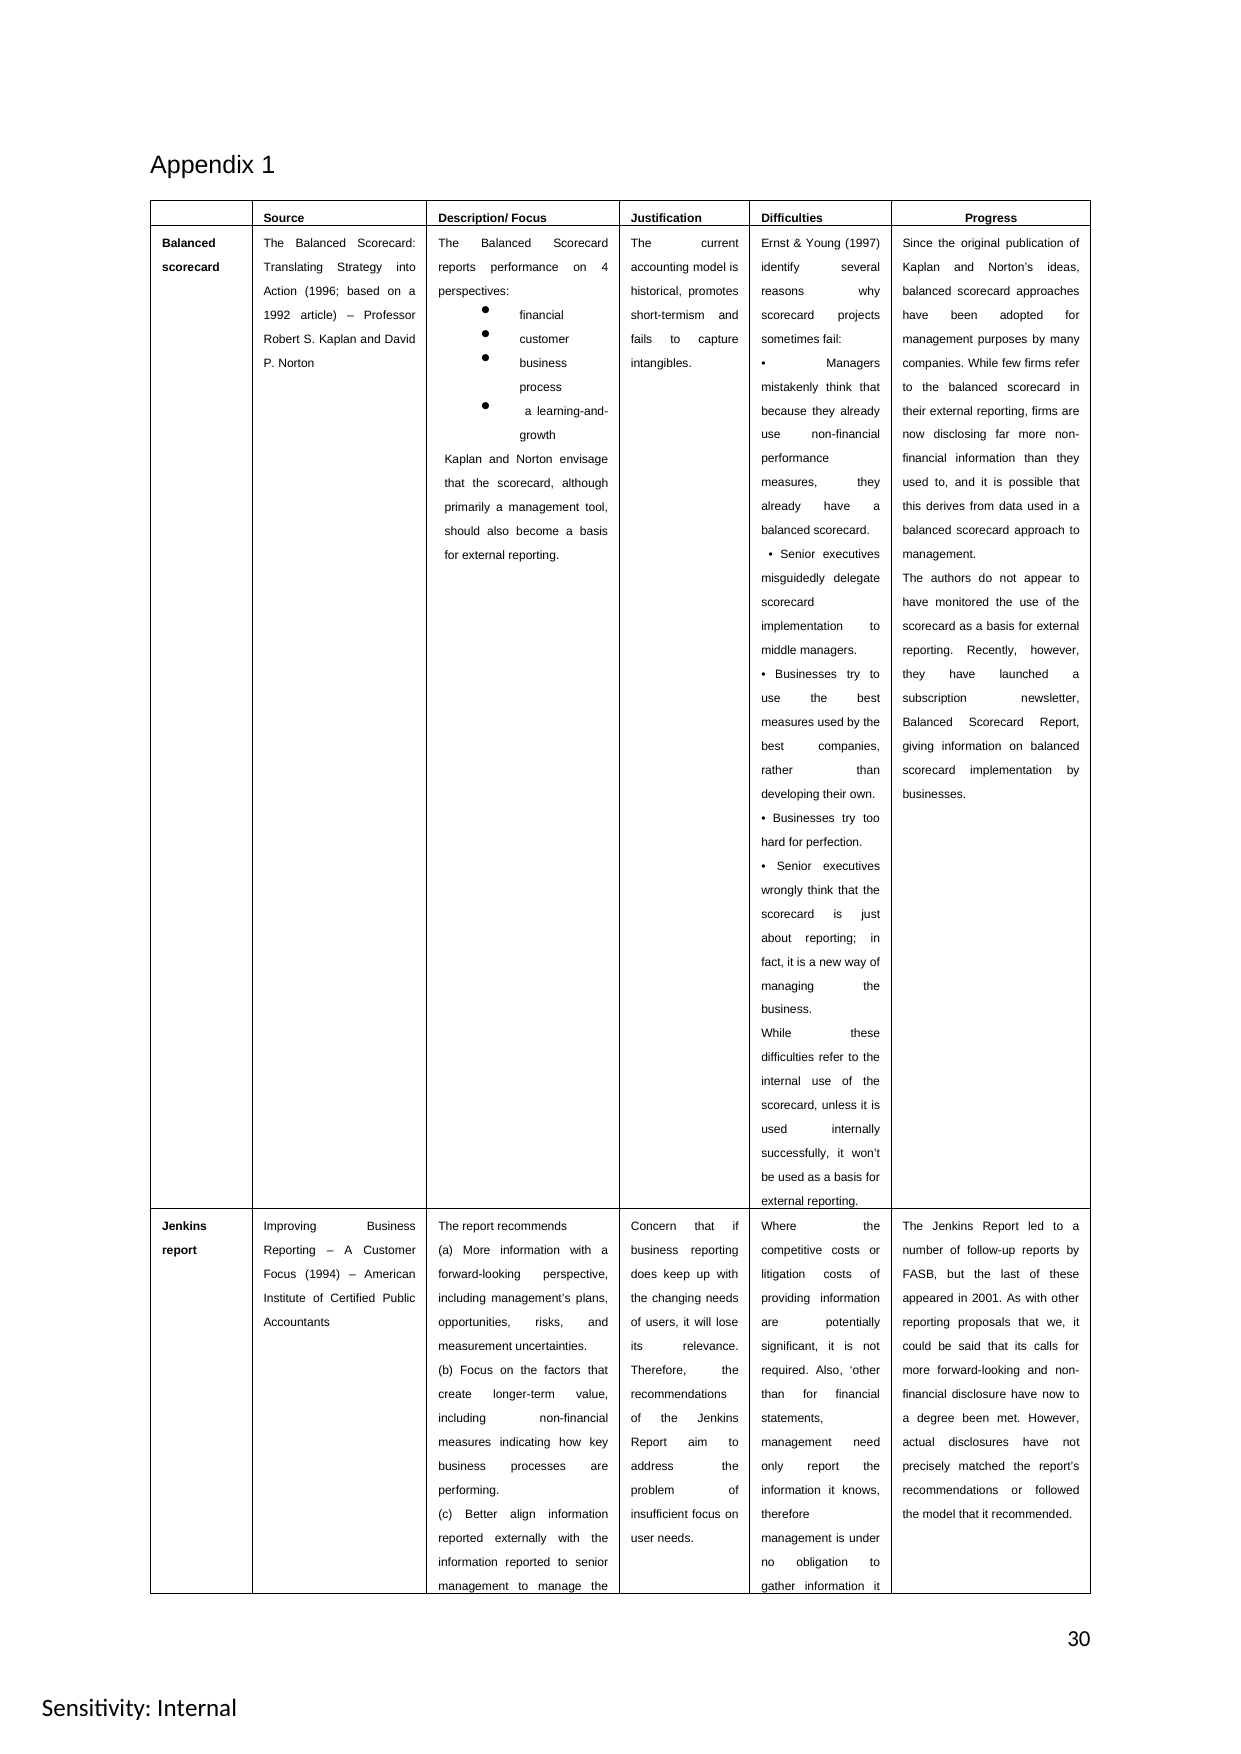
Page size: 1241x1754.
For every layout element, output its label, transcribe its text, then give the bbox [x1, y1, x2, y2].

table_cell Since the original publication of Kaplan and Norton’s ideas, balanced scorecard approaches have been adopted for management purposes by many companies. While few firms refer to the balanced scorecard in their external reporting, firms are now disclosing far more non-financial information than they used to, and it is possible that this derives from data used in a balanced scorecard approach to management. The authors do not appear to have monitored the use of the scorecard as a basis for external reporting. Recently, however, they have launched a subscription newsletter, Balanced Scorecard Report, giving information on balanced scorecard implementation by businesses. [892, 226, 1090, 1208]
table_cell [253, 1209, 426, 1592]
table_cell Jenkins report [151, 1209, 252, 1592]
table_cell The Balanced Scorecard reports performance on 4 perspectives: ﬁnancial customer business process a learning-and-growth Kaplan and Norton envisage that the scorecard, although primarily a management tool, should also become a basis for external reporting. [427, 226, 619, 1208]
table_header Justification [620, 201, 749, 225]
table_header [151, 201, 252, 225]
table_cell Ernst & Young (1997) identify several reasons why scorecard projects sometimes fail: • Managers mistakenly think that because they already use non-ﬁnancial performance measures, they already have a balanced scorecard. • Senior executives misguidedly delegate scorecard implementation to middle managers. • Businesses try to use the best measures used by the best companies, rather than developing their own. • Businesses try too hard for perfection. • Senior executives wrongly think that the scorecard is just about reporting; in fact, it is a new way of managing the business. While these difﬁculties refer to the internal use of the scorecard, unless it is used internally successfully, it won’t be used as a basis for external reporting. [750, 226, 891, 1208]
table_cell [750, 1209, 891, 1592]
table_cell The Balanced Scorecard: Translating Strategy into Action (1996; based on a 1992 article) – Professor Robert S. Kaplan and David P. Norton [253, 226, 426, 1208]
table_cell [427, 1209, 619, 1592]
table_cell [892, 1209, 1090, 1592]
table_header Difficulties [750, 201, 891, 225]
table_header Progress [892, 201, 1090, 225]
table_cell The current accounting model is historical, promotes short-termism and fails to capture intangibles. [620, 226, 749, 1208]
table_header Source [253, 201, 426, 225]
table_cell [620, 1209, 749, 1592]
table_cell Balanced scorecard [151, 226, 252, 1208]
table_header Description/ Focus [427, 201, 619, 225]
text Appendix 1 [150, 150, 1090, 179]
